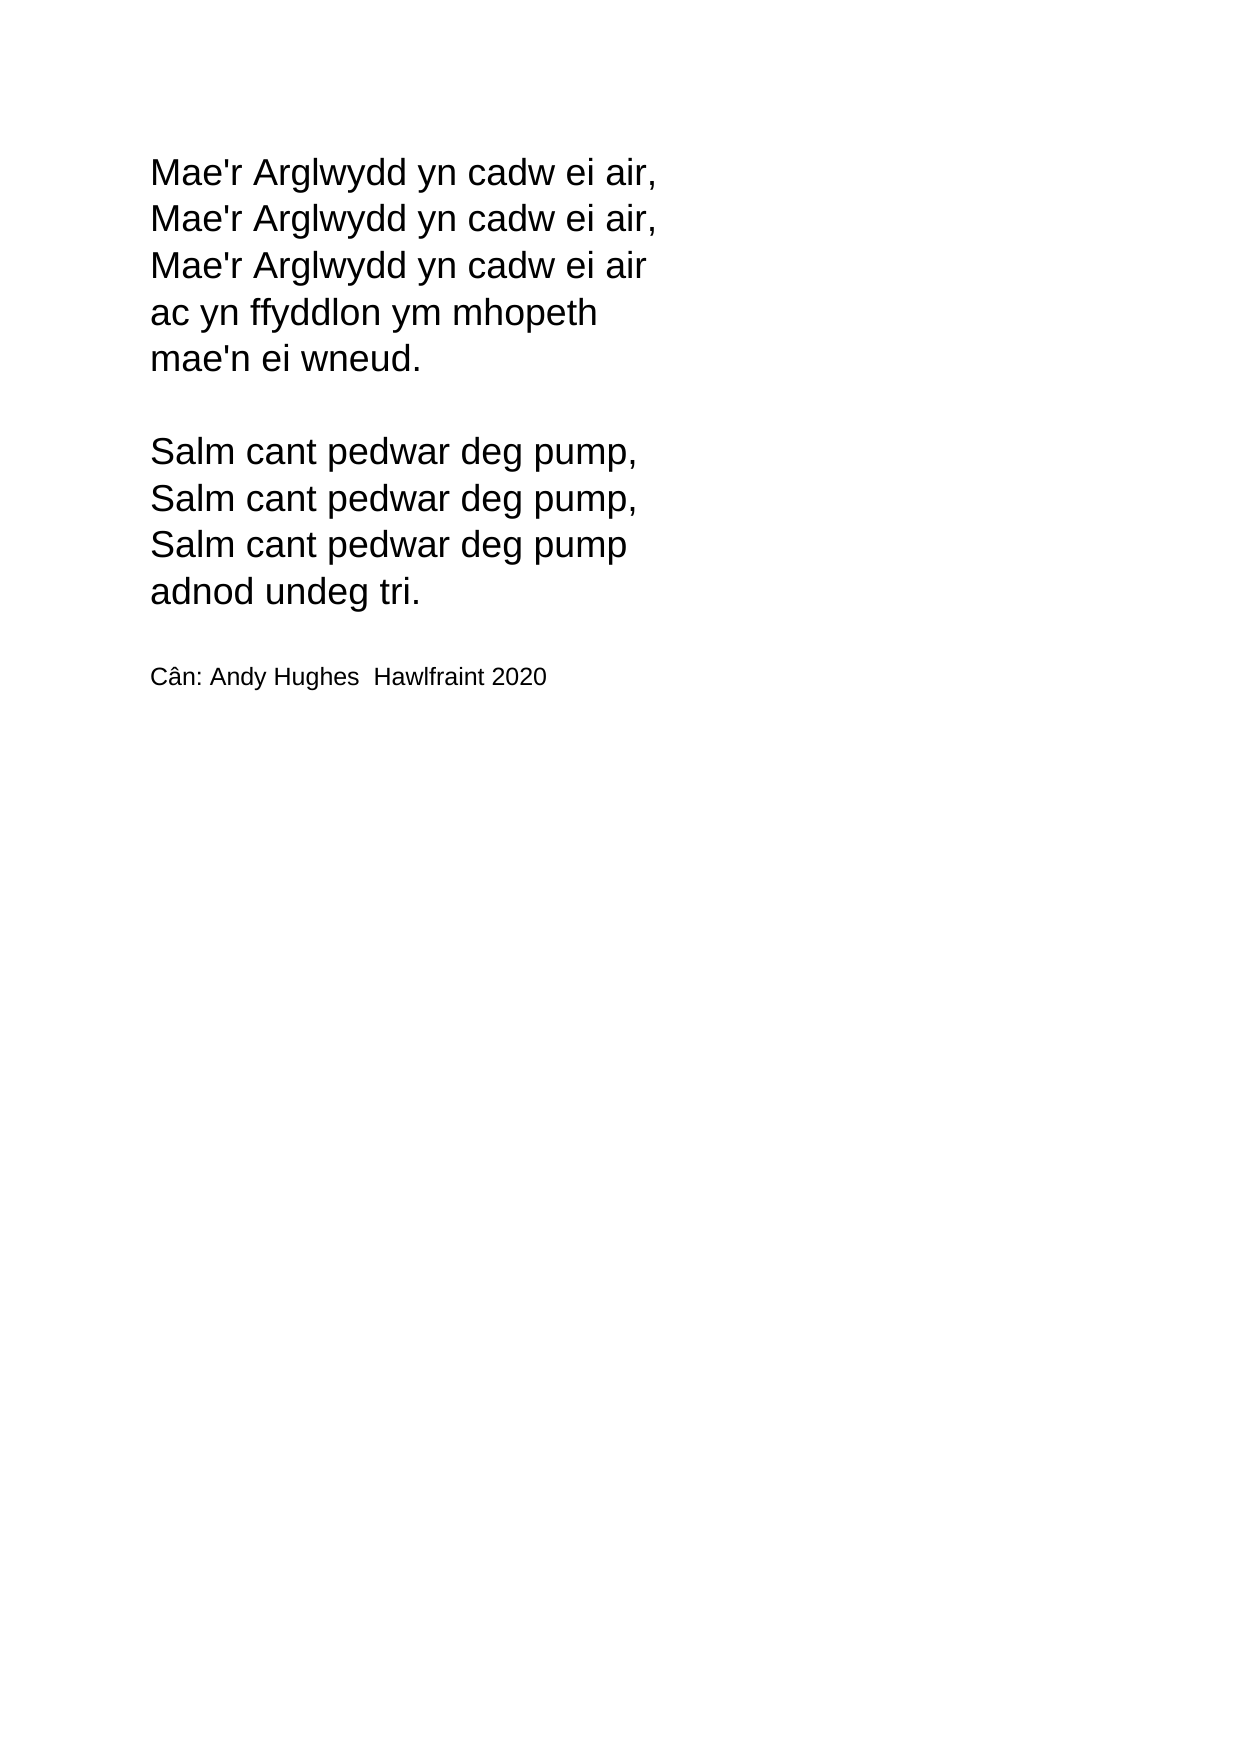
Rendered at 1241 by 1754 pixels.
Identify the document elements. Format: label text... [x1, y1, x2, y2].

text Salm cant pedwar deg pump, [150, 429, 1090, 472]
text ac yn ffyddlon ym mhopeth [150, 290, 1090, 333]
text Salm cant pedwar deg pump [150, 522, 1090, 566]
text Mae'r Arglwydd yn cadw ei air [150, 243, 1090, 286]
text Mae'r Arglwydd yn cadw ei air, [150, 197, 1090, 240]
text Salm cant pedwar deg pump, [150, 476, 1090, 519]
text Cân: Andy Hughes Hawlfraint 2020 [150, 662, 1090, 691]
text adnod undeg tri. [150, 569, 1090, 612]
text mae'n ei wneud. [150, 336, 1090, 379]
text Mae'r Arglwydd yn cadw ei air, [150, 150, 1090, 193]
